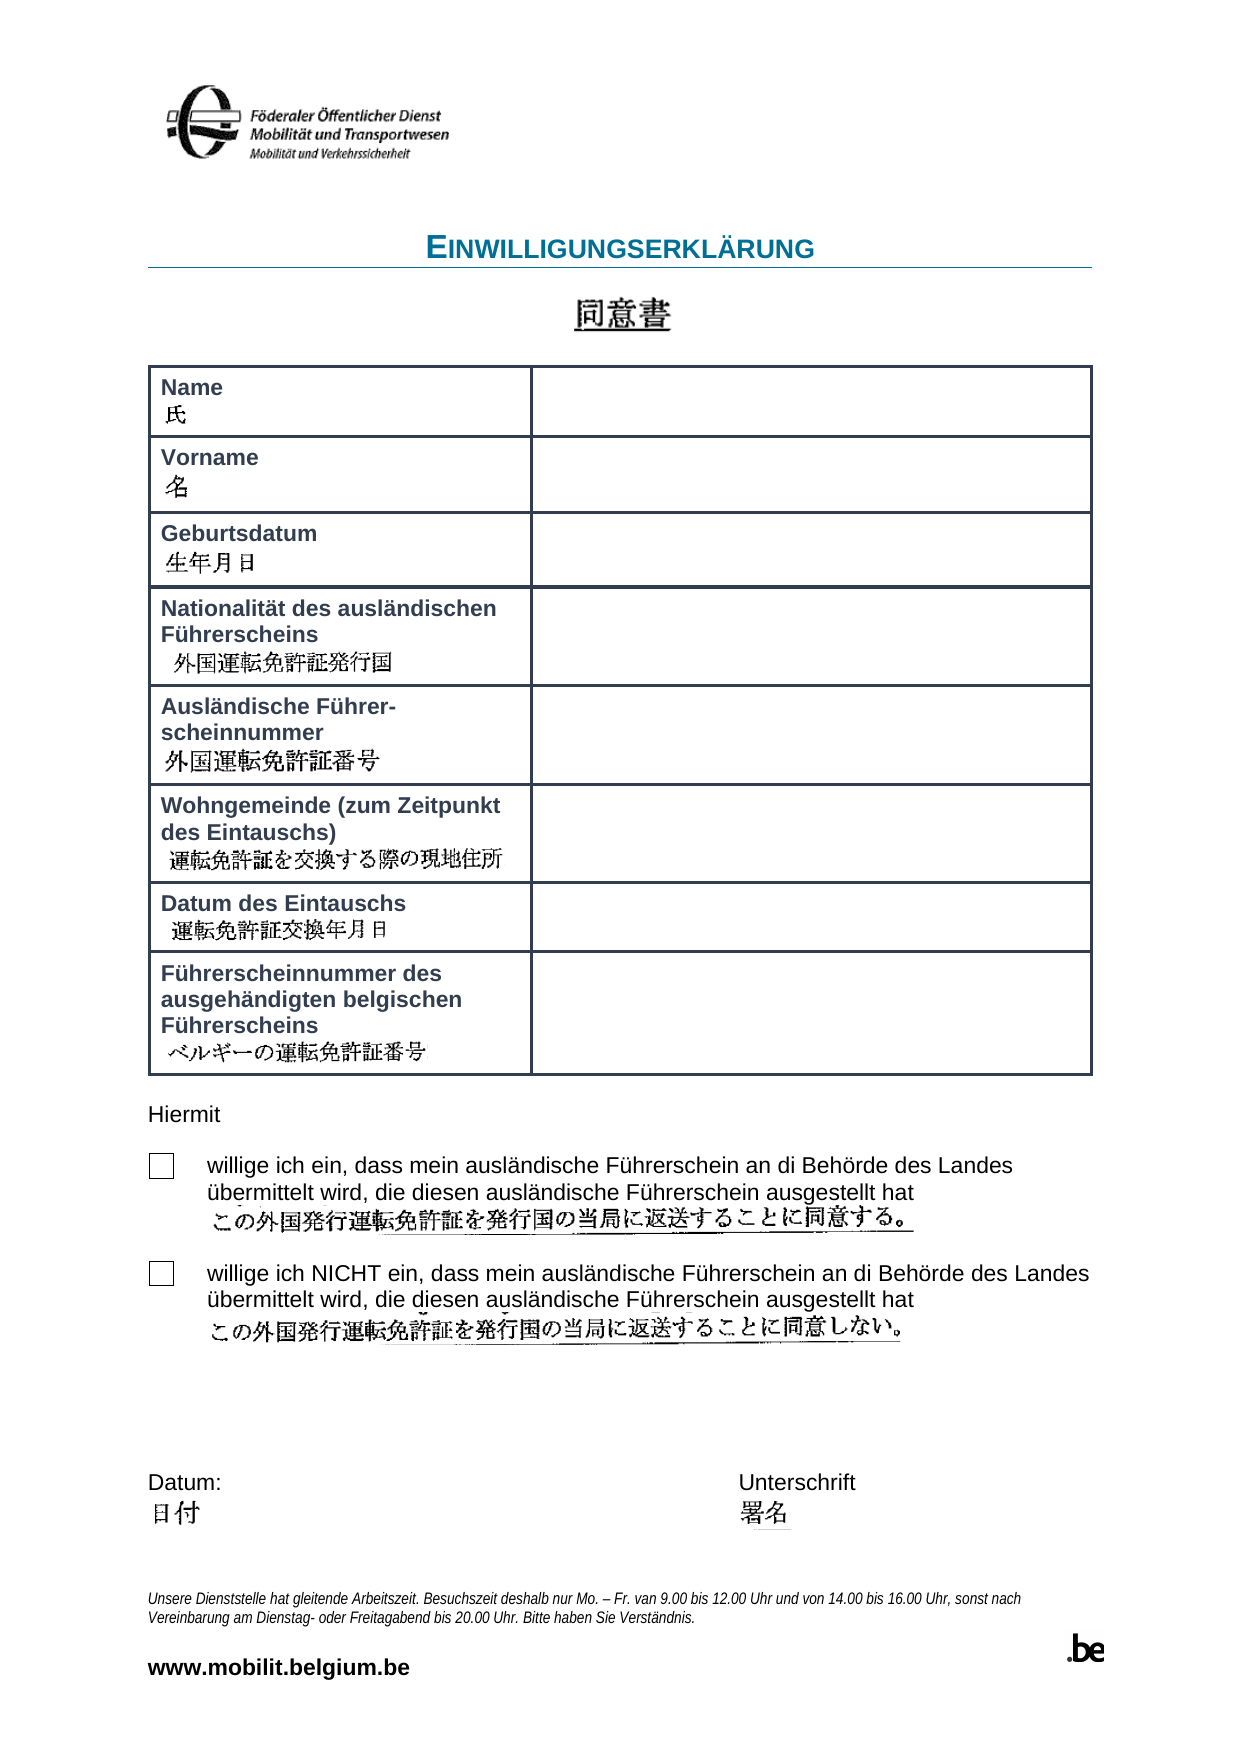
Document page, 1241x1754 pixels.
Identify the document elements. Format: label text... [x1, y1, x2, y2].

table_cell Vorname [151, 438, 530, 511]
table_cell [533, 687, 1090, 783]
table_cell Geburtsdatum [151, 514, 530, 585]
picture [160, 1038, 428, 1067]
picture [562, 293, 678, 340]
picture [160, 916, 391, 944]
picture [147, 1496, 203, 1530]
picture [1063, 1630, 1104, 1662]
picture [160, 845, 505, 875]
picture [206, 1205, 914, 1235]
picture [160, 400, 189, 429]
picture [160, 470, 191, 505]
table_cell [533, 884, 1090, 950]
text Datum: Unterschrift [148, 1469, 1092, 1534]
picture [206, 1312, 901, 1345]
text Hiermit [148, 1101, 1092, 1127]
picture [160, 546, 258, 579]
table_header [533, 368, 1090, 435]
table_cell [533, 589, 1090, 683]
text Einwilligungserklärung [148, 227, 1092, 267]
table_cell Ausländische Führer-scheinnummer [151, 687, 530, 783]
table_cell [533, 786, 1090, 881]
table_cell [533, 514, 1090, 585]
picture [738, 1495, 792, 1530]
table_cell [533, 953, 1090, 1073]
table_cell Führerscheinnummer des ausgehändigten belgischen Führerscheins [151, 953, 530, 1073]
table_cell Nationalität des ausländischen Führerscheins [151, 589, 530, 683]
picture [160, 647, 394, 678]
table_cell Wohngemeinde (zum Zeitpunkt des Eintauschs) [151, 786, 530, 881]
picture [160, 745, 381, 777]
table_cell [533, 438, 1090, 511]
table_header Name [151, 368, 530, 435]
table_cell Datum des Eintauschs [151, 884, 530, 950]
picture [147, 73, 467, 177]
